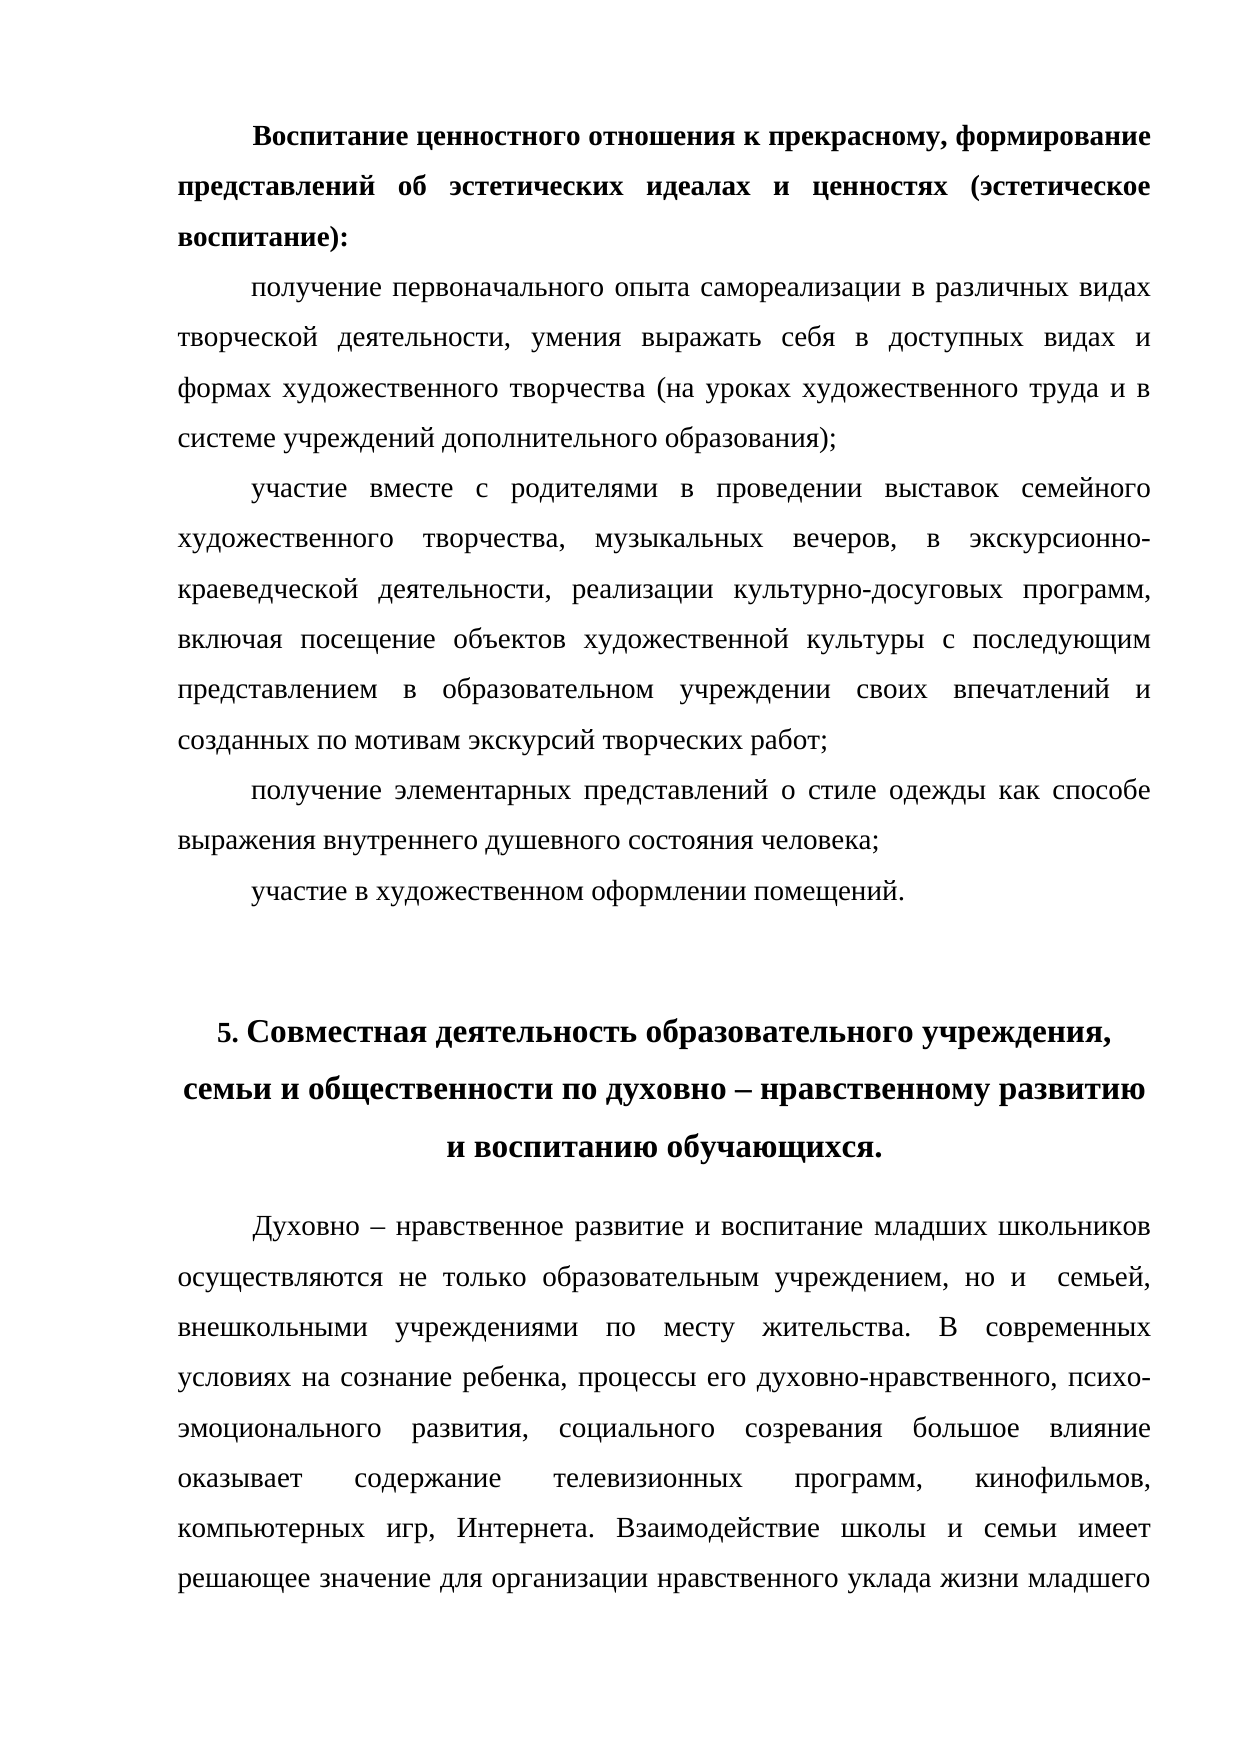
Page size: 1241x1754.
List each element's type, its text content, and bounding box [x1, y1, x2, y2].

text получение элементарных представлений о стиле одежды как способе выражения внутреннего душевного состояния человека; [177, 772, 1152, 856]
text участие в художественном оформлении помещений. [177, 873, 1152, 906]
text участие вместе с родителями в проведении выставок семейного художественного творчества, музыкальных вечеров, в экскурсионно-краеведческой деятельности, реализации культурно-досуговых программ, включая посещение объектов художественной культуры с последующим представлением в образовательном учреждении своих впечатлений и созданных по мотивам экскурсий творческих работ; [177, 470, 1152, 755]
subtitle Воспитание ценностного отношения к прекрасному, формирование представлений об эстетических идеалах и ценностях (эстетическое воспитание): [177, 118, 1152, 252]
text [177, 1208, 1152, 1594]
text 5. Совместная деятельность образовательного учреждения, семьи и общественности по духовно – нравственному развитию и воспитанию обучающихся. [177, 1011, 1152, 1164]
text получение первоначального опыта самореализации в различных видах творческой деятельности, умения выражать себя в доступных видах и формах художественного творчества (на уроках художественного труда и в системе учреждений дополнительного образования); [177, 269, 1152, 453]
